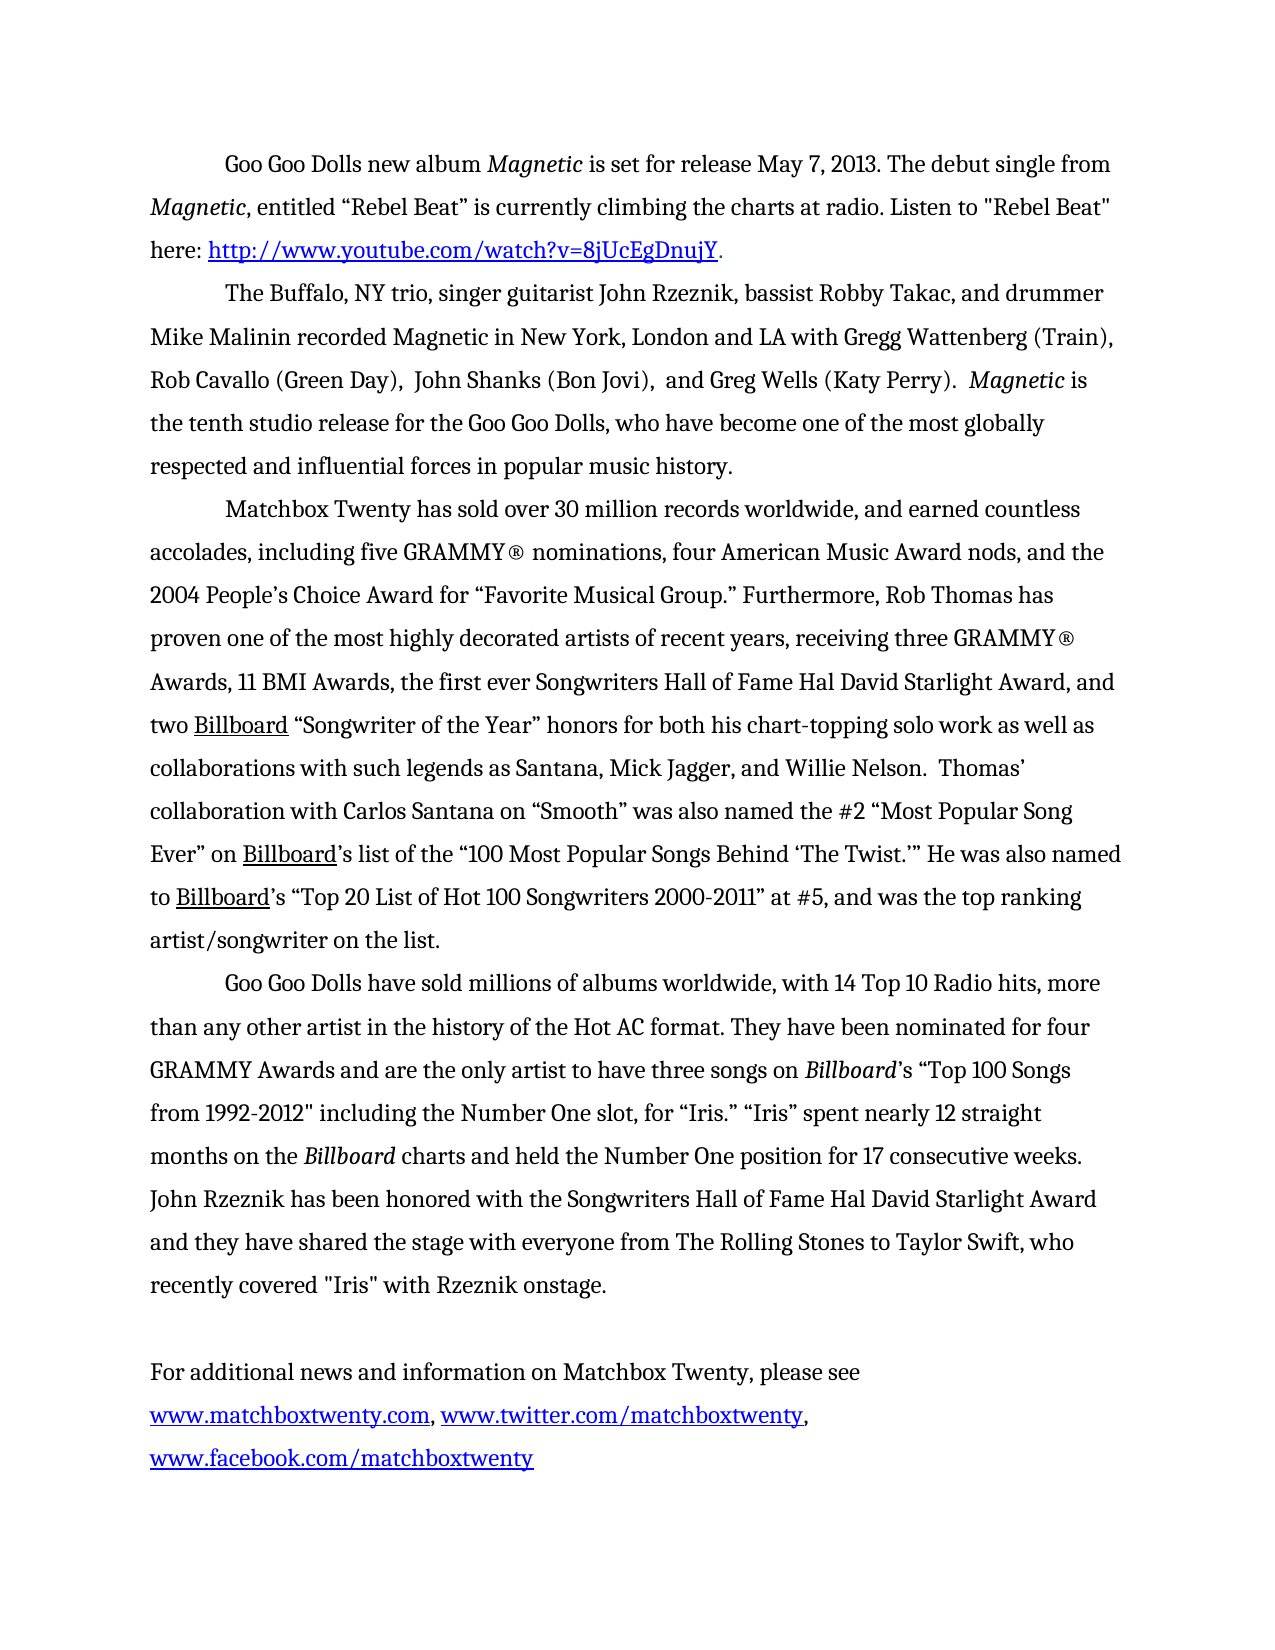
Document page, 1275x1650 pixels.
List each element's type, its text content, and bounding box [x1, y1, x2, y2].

text Goo Goo Dolls new album Magnetic is set for release May 7, 2013. The debut single from Magnetic, entitled “Rebel Beat” is currently climbing the charts at radio. Listen to "Rebel Beat" here: http://www.youtube.com/watch?v=8jUcEgDnujY. [150, 150, 1125, 265]
text Matchbox Twenty has sold over 30 million records worldwide, and earned countless accolades, including five GRAMMY® nominations, four American Music Award nods, and the 2004 People’s Choice Award for “Favorite Musical Group.” Furthermore, Rob Thomas has proven one of the most highly decorated artists of recent years, receiving three GRAMMY® Awards, 11 BMI Awards, the first ever Songwriters Hall of Fame Hal David Starlight Award, and two Billboard “Songwriter of the Year” honors for both his chart-topping solo work as well as collaborations with such legends as Santana, Mick Jagger, and Willie Nelson. Thomas’ collaboration with Carlos Santana on “Smooth” was also named the #2 “Most Popular Song Ever” on Billboard’s list of the “100 Most Popular Songs Behind ‘The Twist.’” He was also named to Billboard’s “Top 20 List of Hot 100 Songwriters 2000-2011” at #5, and was the top ranking artist/songwriter on the list. [150, 495, 1125, 955]
text For additional news and information on Matchbox Twenty, please see www.matchboxtwenty.com, www.twitter.com/matchboxtwenty, www.facebook.com/matchboxtwenty [150, 1357, 1125, 1472]
text The Buffalo, NY trio, singer guitarist John Rzeznik, bassist Robby Takac, and drummer Mike Malinin recorded Magnetic in New York, London and LA with Gregg Wattenberg (Train), Rob Cavallo (Green Day), John Shanks (Bon Jovi), and Greg Wells (Katy Perry). Magnetic is the tenth studio release for the Goo Goo Dolls, who have become one of the most globally respected and influential forces in popular music history. [150, 279, 1125, 481]
text Goo Goo Dolls have sold millions of albums worldwide, with 14 Top 10 Radio hits, more than any other artist in the history of the Hot AC format. They have been nominated for four GRAMMY Awards and are the only artist to have three songs on Billboard’s “Top 100 Songs from 1992-2012" including the Number One slot, for “Iris.” “Iris” spent nearly 12 straight months on the Billboard charts and held the Number One position for 17 consecutive weeks. John Rzeznik has been honored with the Songwriters Hall of Fame Hal David Starlight Award and they have shared the stage with everyone from The Rolling Stones to Taylor Swift, who recently covered "Iris" with Rzeznik onstage. [150, 969, 1125, 1300]
